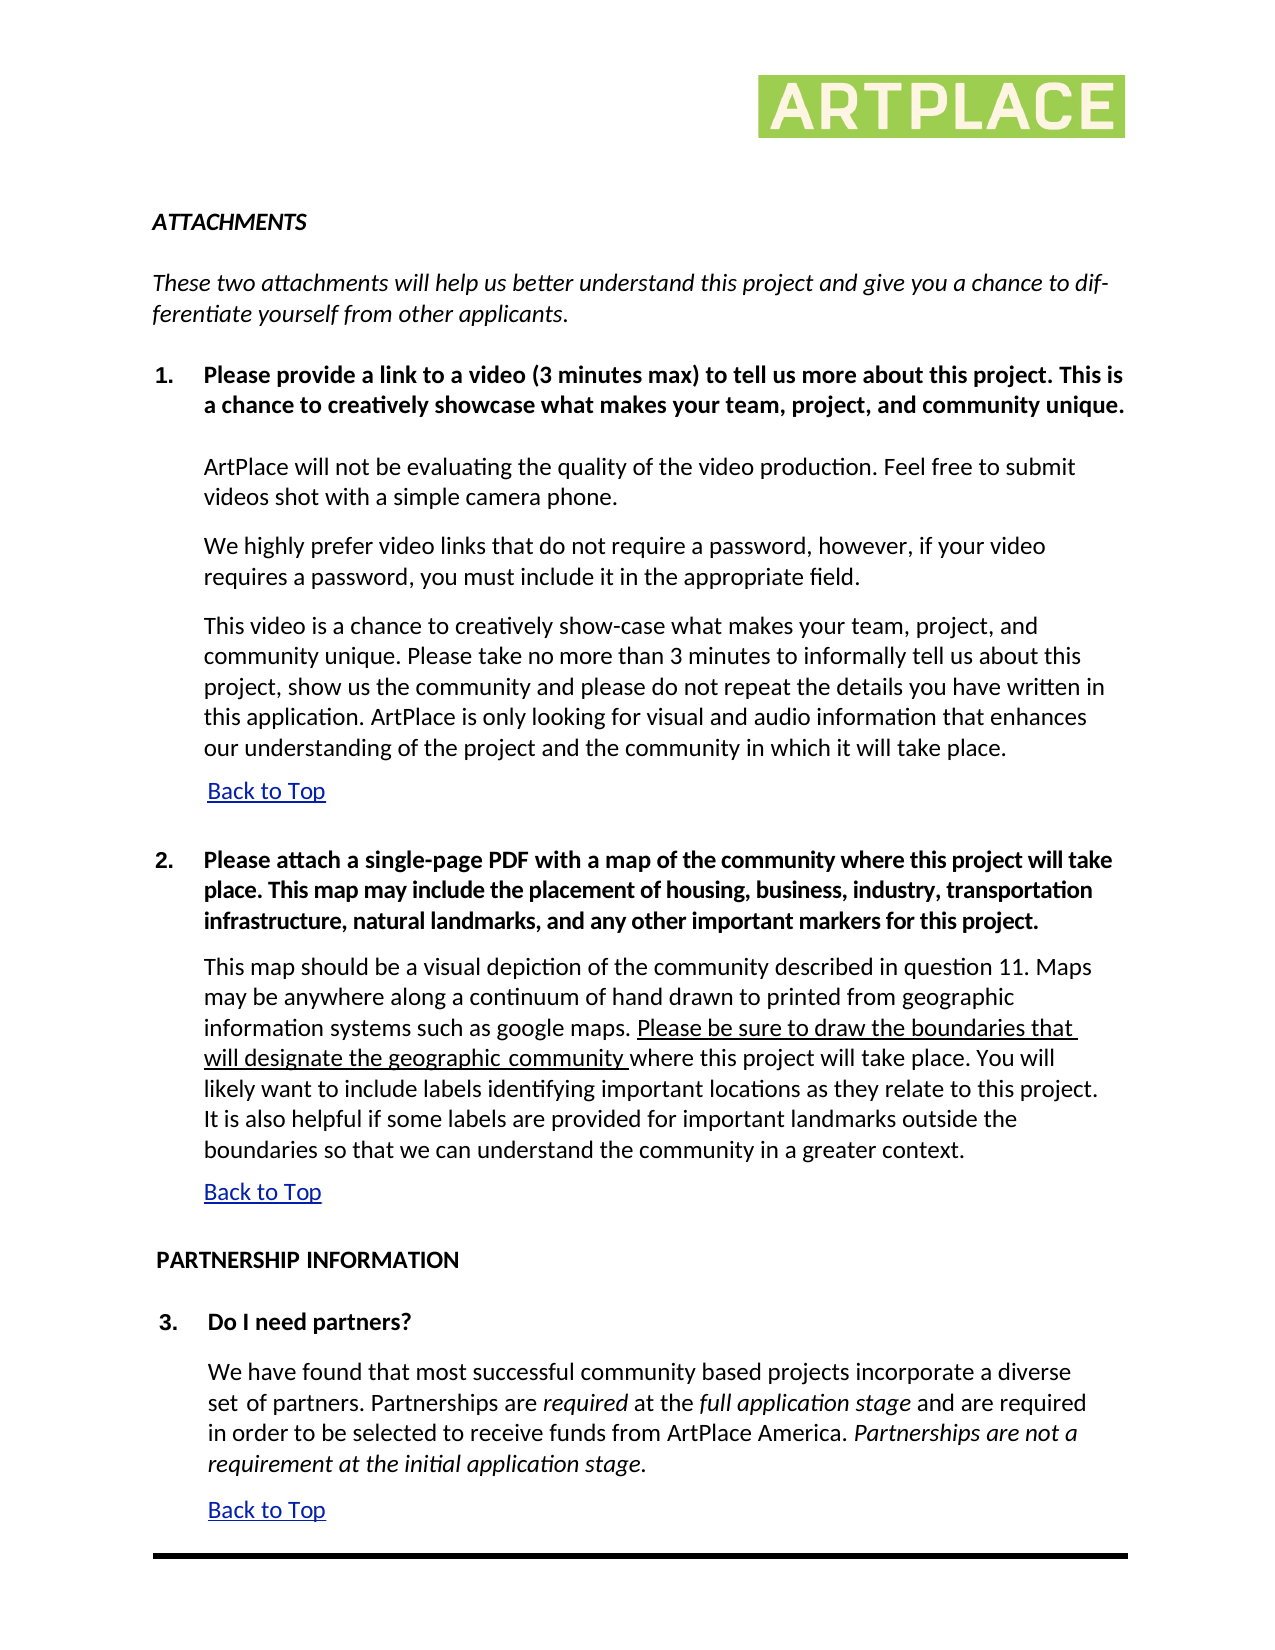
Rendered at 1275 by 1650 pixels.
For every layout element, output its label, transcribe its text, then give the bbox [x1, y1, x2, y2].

subtitle ATTACHMENTS [152, 206, 1135, 237]
text ArtPlace will not be evaluating the quality of the video production. Feel free to submit videos shot with a simple camera phone. [203, 451, 1103, 512]
text Back to Top [203, 1176, 1135, 1207]
subtitle PARTNERSHIP INFORMATION [156, 1245, 1135, 1275]
list Do I need partners? [159, 1306, 1135, 1336]
text We highly prefer video links that do not require a password, however, if your video requires a password, you must include it in the appropriate field. [203, 530, 1123, 591]
subtitle Please provide a link to a video (3 minutes max) to tell us more about this project. This is a chance to creatively showcase what makes your team, project, and community unique. [155, 359, 1135, 420]
subtitle Please attach a single-page PDF with a map of the community where this project will take place. This map may include the placement of housing, business, industry, transportation infrastructure, natural landmarks, and any other important markers for this project. [155, 844, 1135, 936]
text This map should be a visual depiction of the community described in question 11. Maps may be anywhere along a continuum of hand drawn to printed from geographic information systems such as google maps. Please be sure to draw the boundaries that will designate the geographic community where this project will take place. You will likely want to include labels identifying important locations as they relate to this project. It is also helpful if some labels are provided for important landmarks outside the boundaries so that we can understand the community in a greater context. [203, 951, 1103, 1164]
text We have found that most successful community based projects incorporate a diverse set of partners. Partnerships are required at the full application stage and are required in order to be selected to receive funds from ArtPlace America. Partnerships are not a requirement at the initial application stage. [208, 1357, 1101, 1479]
text This video is a chance to creatively show-case what makes your team, project, and community unique. Please take no more than 3 minutes to informally tell us about this project, show us the community and please do not repeat the details you have written in this application. ArtPlace is only looking for visual and audio information that enhances our understanding of the project and the community in which it will take place. [203, 610, 1123, 762]
picture [758, 75, 1125, 138]
text Back to Top [208, 1494, 1135, 1524]
text Back to Top [207, 775, 1135, 806]
text These two attachments will help us better understand this project and give you a chance to dif- ferentiate yourself from other applicants. [152, 267, 1123, 328]
